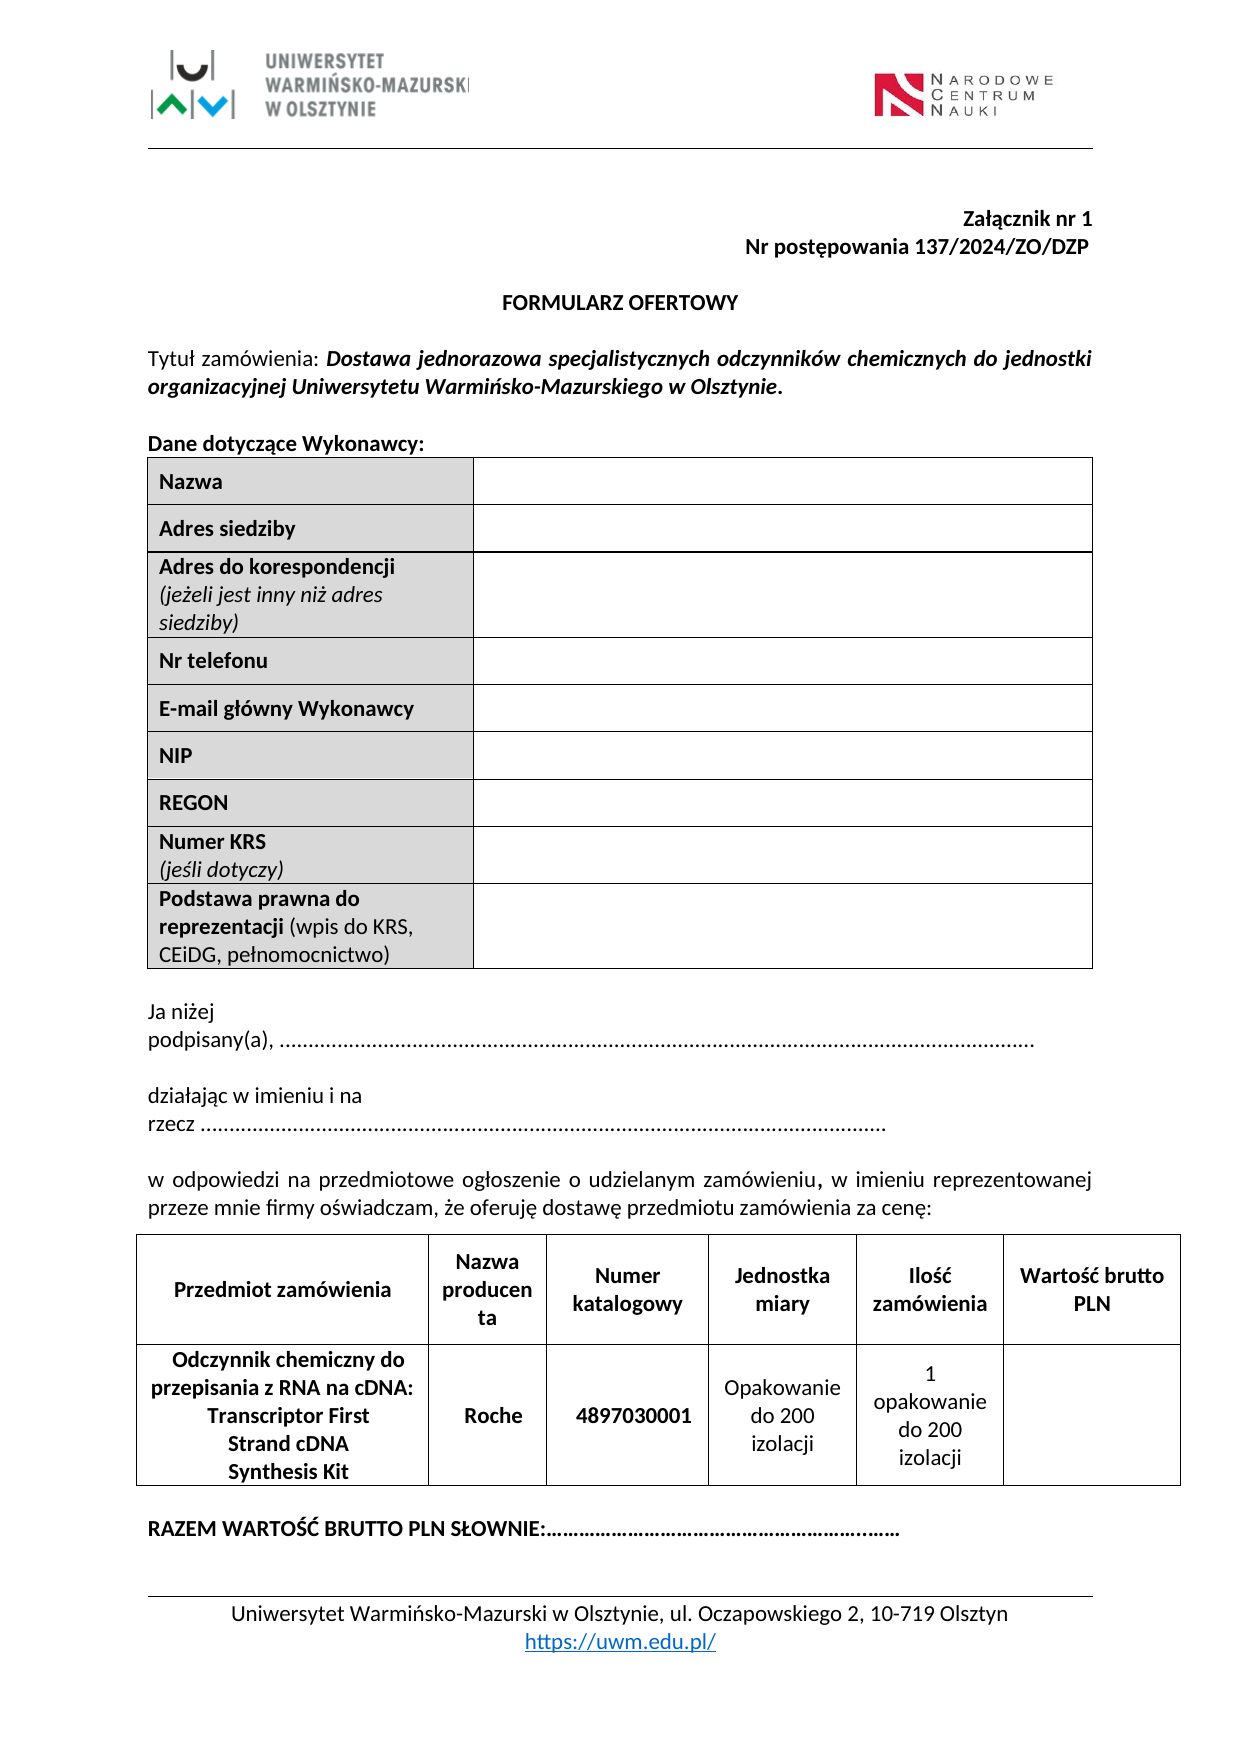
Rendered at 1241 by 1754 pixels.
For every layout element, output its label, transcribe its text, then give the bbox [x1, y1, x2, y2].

table_header Numer katalogowy [547, 1235, 708, 1344]
table_cell Opakowanie do 200 izolacji [709, 1345, 856, 1485]
table_header Nazwa [148, 458, 473, 504]
table_cell [474, 827, 1092, 883]
table_cell [474, 884, 1092, 968]
table_header Nazwa producenta [429, 1235, 546, 1344]
text działając w imieniu i na rzecz ....................................................................................................................... [148, 1081, 1093, 1137]
table_cell Roche [429, 1345, 546, 1485]
table_cell 1 opakowanie do 200 izolacji [857, 1345, 1003, 1485]
text Dane dotyczące Wykonawcy: [148, 429, 1093, 457]
table_header Wartość brutto PLN [1004, 1235, 1180, 1344]
table_cell [474, 638, 1092, 684]
text FORMULARZ OFERTOWY [148, 288, 1093, 316]
table_cell NIP [148, 732, 473, 778]
text w odpowiedzi na przedmiotowe ogłoszenie o udzielanym zamówieniu, w imieniu reprezentowanej przeze mnie firmy oświadczam, że oferuję dostawę przedmiotu zamówienia za cenę: [148, 1165, 1093, 1221]
table_cell Adres siedziby [148, 505, 473, 551]
picture [836, 50, 1094, 144]
text Ja niżej podpisany(a), ................................................................................................................................... [148, 997, 1093, 1053]
text Załącznik nr 1 [148, 204, 1093, 232]
table_cell Numer KRS (jeśli dotyczy) [148, 827, 473, 883]
table_cell Podstawa prawna do reprezentacji (wpis do KRS, CEiDG, pełnomocnictwo) [148, 884, 473, 968]
table_cell [1004, 1345, 1180, 1485]
table_cell [474, 553, 1092, 637]
text RAZEM WARTOŚĆ BRUTTO PLN SŁOWNIE:…………………………………………………..…… [148, 1514, 1093, 1542]
table_cell [474, 505, 1092, 551]
table_cell E-mail główny Wykonawcy [148, 685, 473, 731]
table_header Ilość zamówienia [857, 1235, 1003, 1344]
table_cell Odczynnik chemiczny do przepisania z RNA na cDNA: Transcriptor First Strand cDNA Synthesis Kit [137, 1345, 428, 1485]
table_header [474, 458, 1092, 504]
table_header Jednostka miary [709, 1235, 856, 1344]
table_cell [474, 685, 1092, 731]
table_cell Adres do korespondencji (jeżeli jest inny niż adres siedziby) [148, 553, 473, 637]
table_cell [474, 780, 1092, 826]
table_cell Nr telefonu [148, 638, 473, 684]
picture [150, 50, 468, 119]
table_cell REGON [148, 780, 473, 826]
table_cell 4897030001 [547, 1345, 708, 1485]
table_cell [474, 732, 1092, 778]
text Tytuł zamówienia: Dostawa jednorazowa specjalistycznych odczynników chemicznych do jednostki organizacyjnej Uniwersytetu Warmińsko-Mazurskiego w Olsztynie. [148, 344, 1093, 400]
table_header Przedmiot zamówienia [137, 1235, 428, 1344]
text Nr postępowania 137/2024/ZO/DZP [148, 232, 1093, 260]
